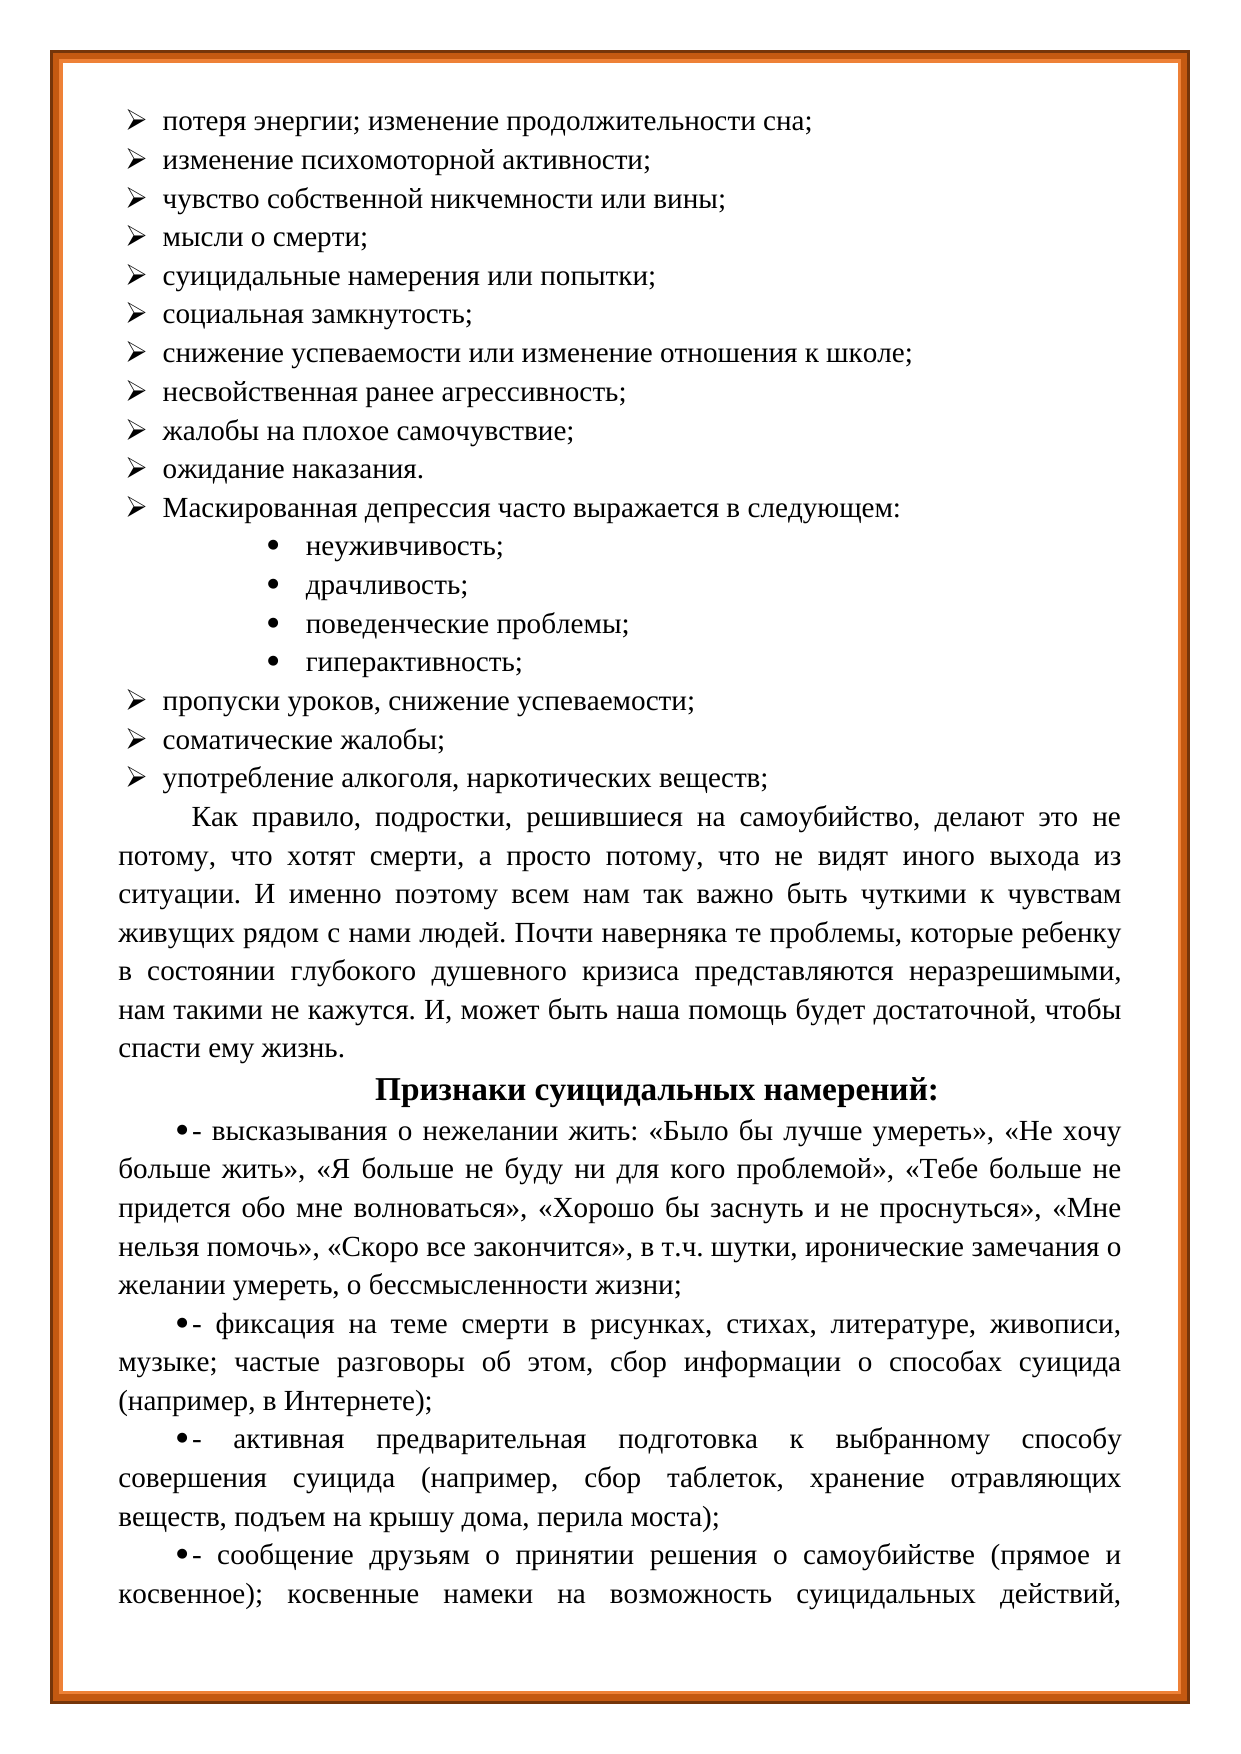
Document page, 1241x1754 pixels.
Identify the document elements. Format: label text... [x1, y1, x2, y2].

list несвойственная ранее агрессивность; [125, 374, 1122, 408]
text Как правило, подростки, решившиеся на самоубийство, делают это не потому, что хотят смерти, а просто потому, что не видят иного выхода из ситуации. И именно поэтому всем нам так важно быть чуткими к чувствам живущих рядом с нами людей. Почти наверняка те проблемы, которые ребенку в состоянии глубокого душевного кризиса представляются неразрешимыми, нам такими не кажутся. И, может быть наша помощь будет достаточной, чтобы спасти ему жизнь. [118, 799, 1122, 1064]
list употребление алкоголя, наркотических веществ; [125, 760, 1122, 794]
list неуживчивость; [268, 528, 1122, 562]
list поведенческие проблемы; [268, 606, 1122, 639]
list - фиксация на теме смерти в рисунках, стихах, литературе, живописи, музыке; частые разговоры об этом, сбор информации о способах суицида (например, в Интернете); [118, 1306, 1122, 1416]
list ожидание наказания. [125, 451, 1122, 485]
list чувство собственной никчемности или вины; [125, 181, 1122, 214]
list соматические жалобы; [125, 722, 1122, 755]
list гиперактивность; [268, 644, 1122, 678]
list потеря энергии; изменение продолжительности сна; [125, 103, 1122, 137]
list - высказывания о нежелании жить: «Было бы лучше умереть», «Не хочу больше жить», «Я больше не буду ни для кого проблемой», «Тебе больше не придется обо мне волноваться», «Хорошо бы заснуть и не проснуться», «Мне нельзя помочь», «Скоро все закончится», в т.ч. шутки, иронические замечания о желании умереть, о бессмысленности жизни; [118, 1113, 1122, 1301]
list пропуски уроков, снижение успеваемости; [125, 683, 1122, 717]
list социальная замкнутость; [125, 297, 1122, 330]
list - активная предварительная подготовка к выбранному способу совершения суицида (например, сбор таблеток, хранение отравляющих веществ, подъем на крышу дома, перила моста); [118, 1421, 1122, 1532]
list изменение психомоторной активности; [125, 142, 1122, 176]
list снижение успеваемости или изменение отношения к школе; [125, 335, 1122, 369]
list драчливость; [268, 567, 1122, 601]
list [118, 1537, 1122, 1609]
list жалобы на плохое самочувствие; [125, 413, 1122, 446]
list мысли о смерти; [125, 219, 1122, 253]
list Маскированная депрессия часто выражается в следующем: [125, 490, 1122, 523]
list суицидальные намерения или попытки; [125, 258, 1122, 292]
text Признаки суицидальных намерений: [118, 1069, 1122, 1107]
